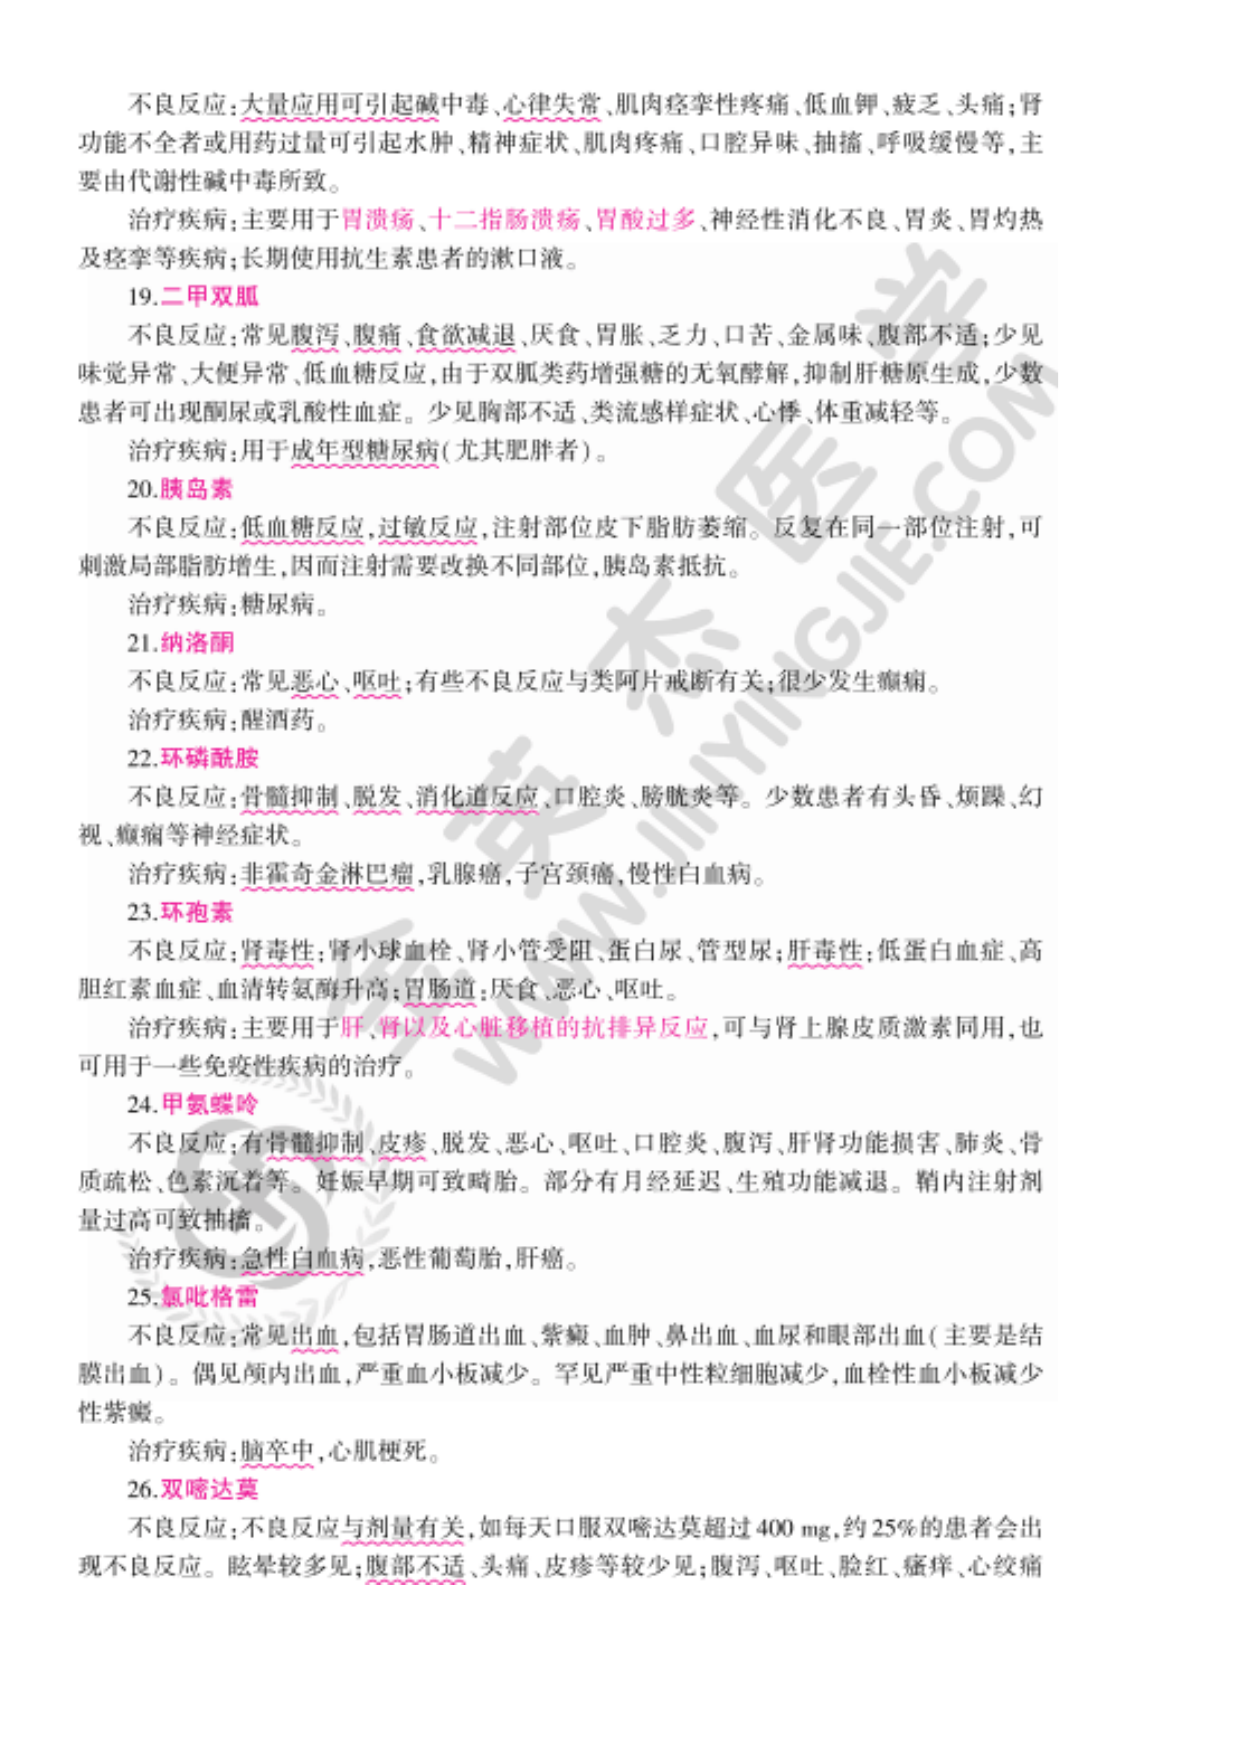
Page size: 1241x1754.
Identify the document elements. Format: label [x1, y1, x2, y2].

picture [75, 80, 1059, 1585]
